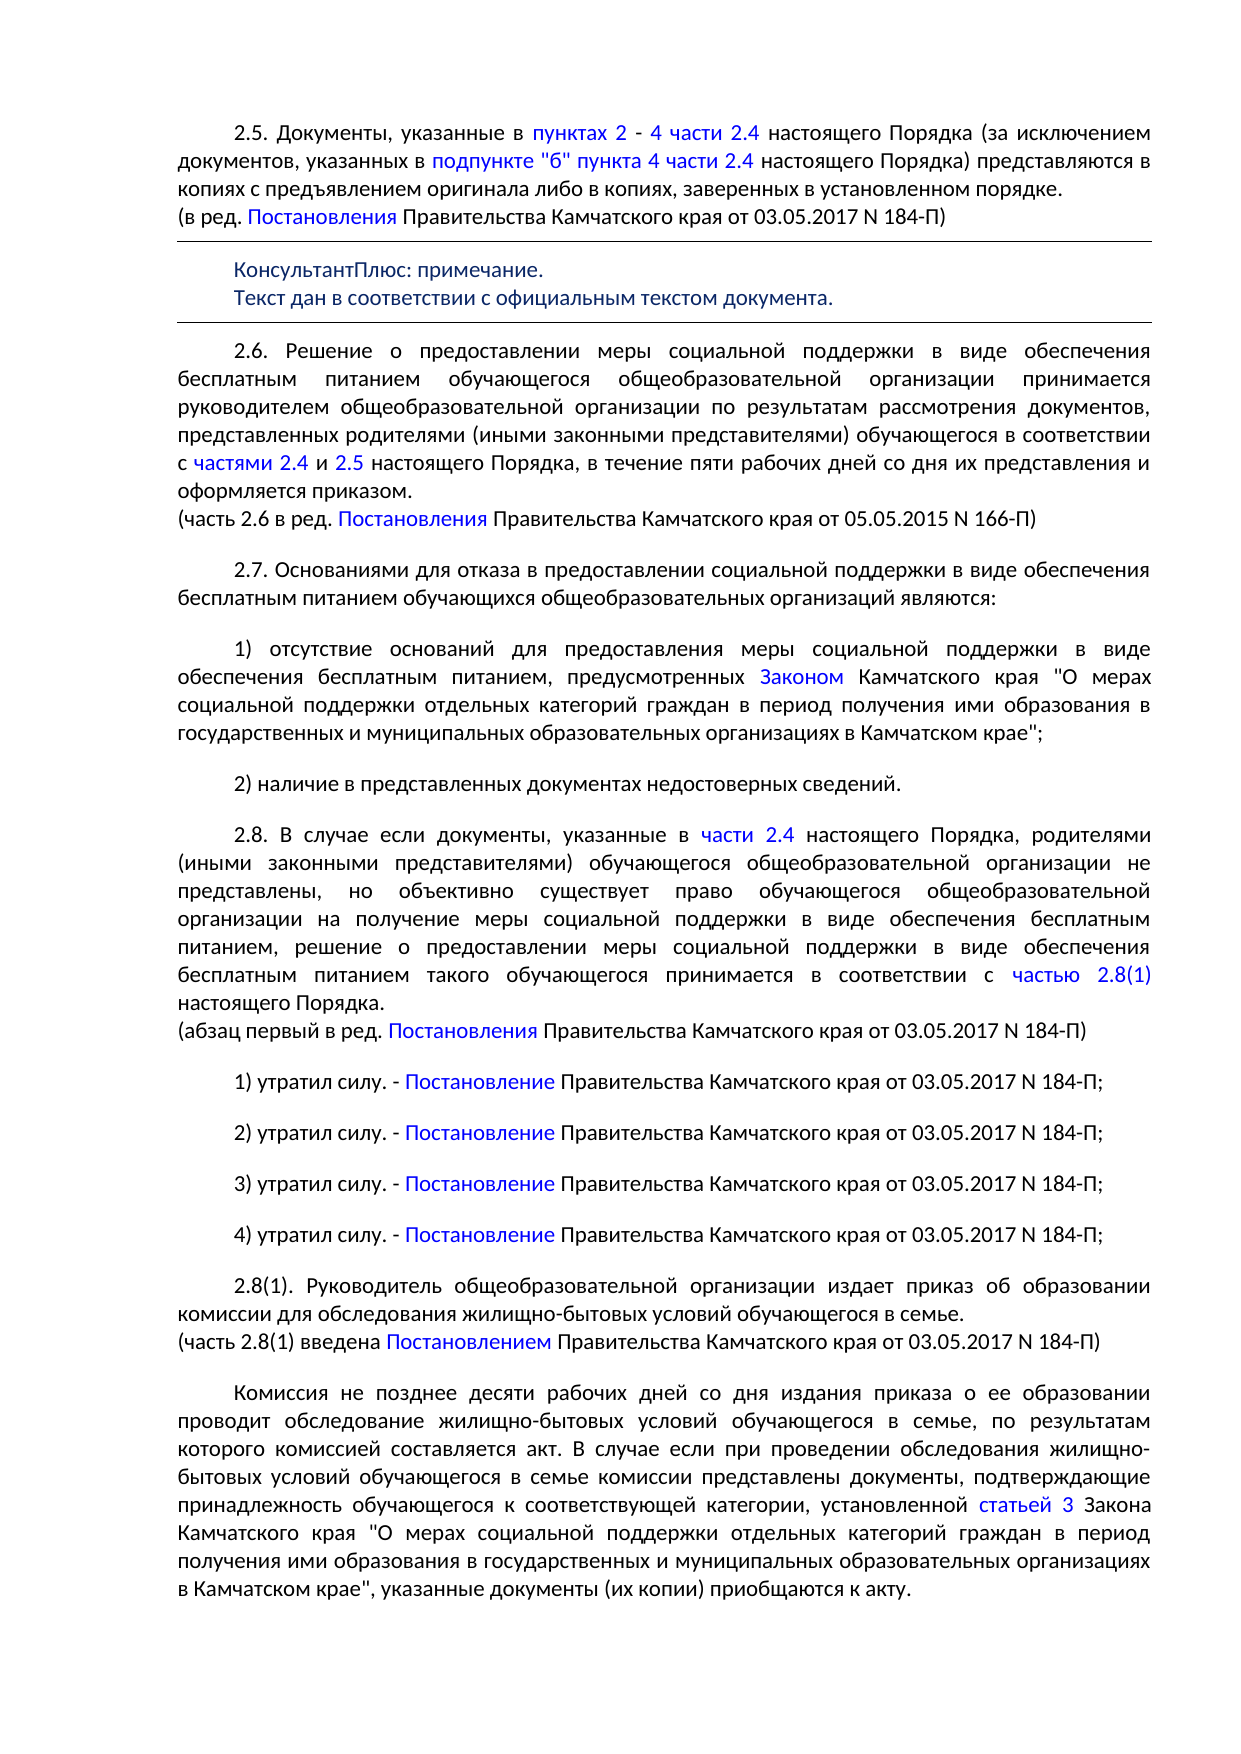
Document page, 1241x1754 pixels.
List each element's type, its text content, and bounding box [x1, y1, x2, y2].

text 2) наличие в представленных документах недостоверных сведений. [177, 769, 1152, 797]
text 1) отсутствие оснований для предоставления меры социальной поддержки в виде обеспечения бесплатным питанием, предусмотренных Законом Камчатского края "О мерах социальной поддержки отдельных категорий граждан в период получения ими образования в государственных и муниципальных образовательных организациях в Камчатском крае"; [177, 634, 1152, 746]
text Комиссия не позднее десяти рабочих дней со дня издания приказа о ее образовании проводит обследование жилищно-бытовых условий обучающегося в семье, по результатам которого комиссией составляется акт. В случае если при проведении обследования жилищно-бытовых условий обучающегося в семье комиссии представлены документы, подтверждающие принадлежность обучающегося к соответствующей категории, установленной статьей 3 Закона Камчатского края "О мерах социальной поддержки отдельных категорий граждан в период получения ими образования в государственных и муниципальных образовательных организациях в Камчатском крае", указанные документы (их копии) приобщаются к акту. [177, 1378, 1152, 1602]
text Текст дан в соответствии с официальным текстом документа. [177, 283, 1152, 311]
text 2.7. Основаниями для отказа в предоставлении социальной поддержки в виде обеспечения бесплатным питанием обучающихся общеобразовательных организаций являются: [177, 555, 1152, 611]
text 2.5. Документы, указанные в пунктах 2 - 4 части 2.4 настоящего Порядка (за исключением документов, указанных в подпункте "б" пункта 4 части 2.4 настоящего Порядка) представляются в копиях с предъявлением оригинала либо в копиях, заверенных в установленном порядке. [177, 118, 1152, 202]
text 2.8. В случае если документы, указанные в части 2.4 настоящего Порядка, родителями (иными законными представителями) обучающегося общеобразовательной организации не представлены, но объективно существует право обучающегося общеобразовательной организации на получение меры социальной поддержки в виде обеспечения бесплатным питанием, решение о предоставлении меры социальной поддержки в виде обеспечения бесплатным питанием такого обучающегося принимается в соответствии с частью 2.8(1) настоящего Порядка. [177, 820, 1152, 1016]
text (абзац первый в ред. Постановления Правительства Камчатского края от 03.05.2017 N 184-П) [177, 1016, 1152, 1044]
text 2.6. Решение о предоставлении меры социальной поддержки в виде обеспечения бесплатным питанием обучающегося общеобразовательной организации принимается руководителем общеобразовательной организации по результатам рассмотрения документов, представленных родителями (иными законными представителями) обучающегося в соответствии с частями 2.4 и 2.5 настоящего Порядка, в течение пяти рабочих дней со дня их представления и оформляется приказом. [177, 336, 1152, 504]
text (часть 2.8(1) введена Постановлением Правительства Камчатского края от 03.05.2017 N 184-П) [177, 1327, 1152, 1355]
text 3) утратил силу. - Постановление Правительства Камчатского края от 03.05.2017 N 184-П; [177, 1169, 1152, 1197]
text (часть 2.6 в ред. Постановления Правительства Камчатского края от 05.05.2015 N 166-П) [177, 504, 1152, 532]
text (в ред. Постановления Правительства Камчатского края от 03.05.2017 N 184-П) [177, 202, 1152, 230]
text 4) утратил силу. - Постановление Правительства Камчатского края от 03.05.2017 N 184-П; [177, 1220, 1152, 1248]
text 2.8(1). Руководитель общеобразовательной организации издает приказ об образовании комиссии для обследования жилищно-бытовых условий обучающегося в семье. [177, 1271, 1152, 1327]
text КонсультантПлюс: примечание. [177, 255, 1152, 283]
text 2) утратил силу. - Постановление Правительства Камчатского края от 03.05.2017 N 184-П; [177, 1118, 1152, 1146]
text 1) утратил силу. - Постановление Правительства Камчатского края от 03.05.2017 N 184-П; [177, 1067, 1152, 1095]
